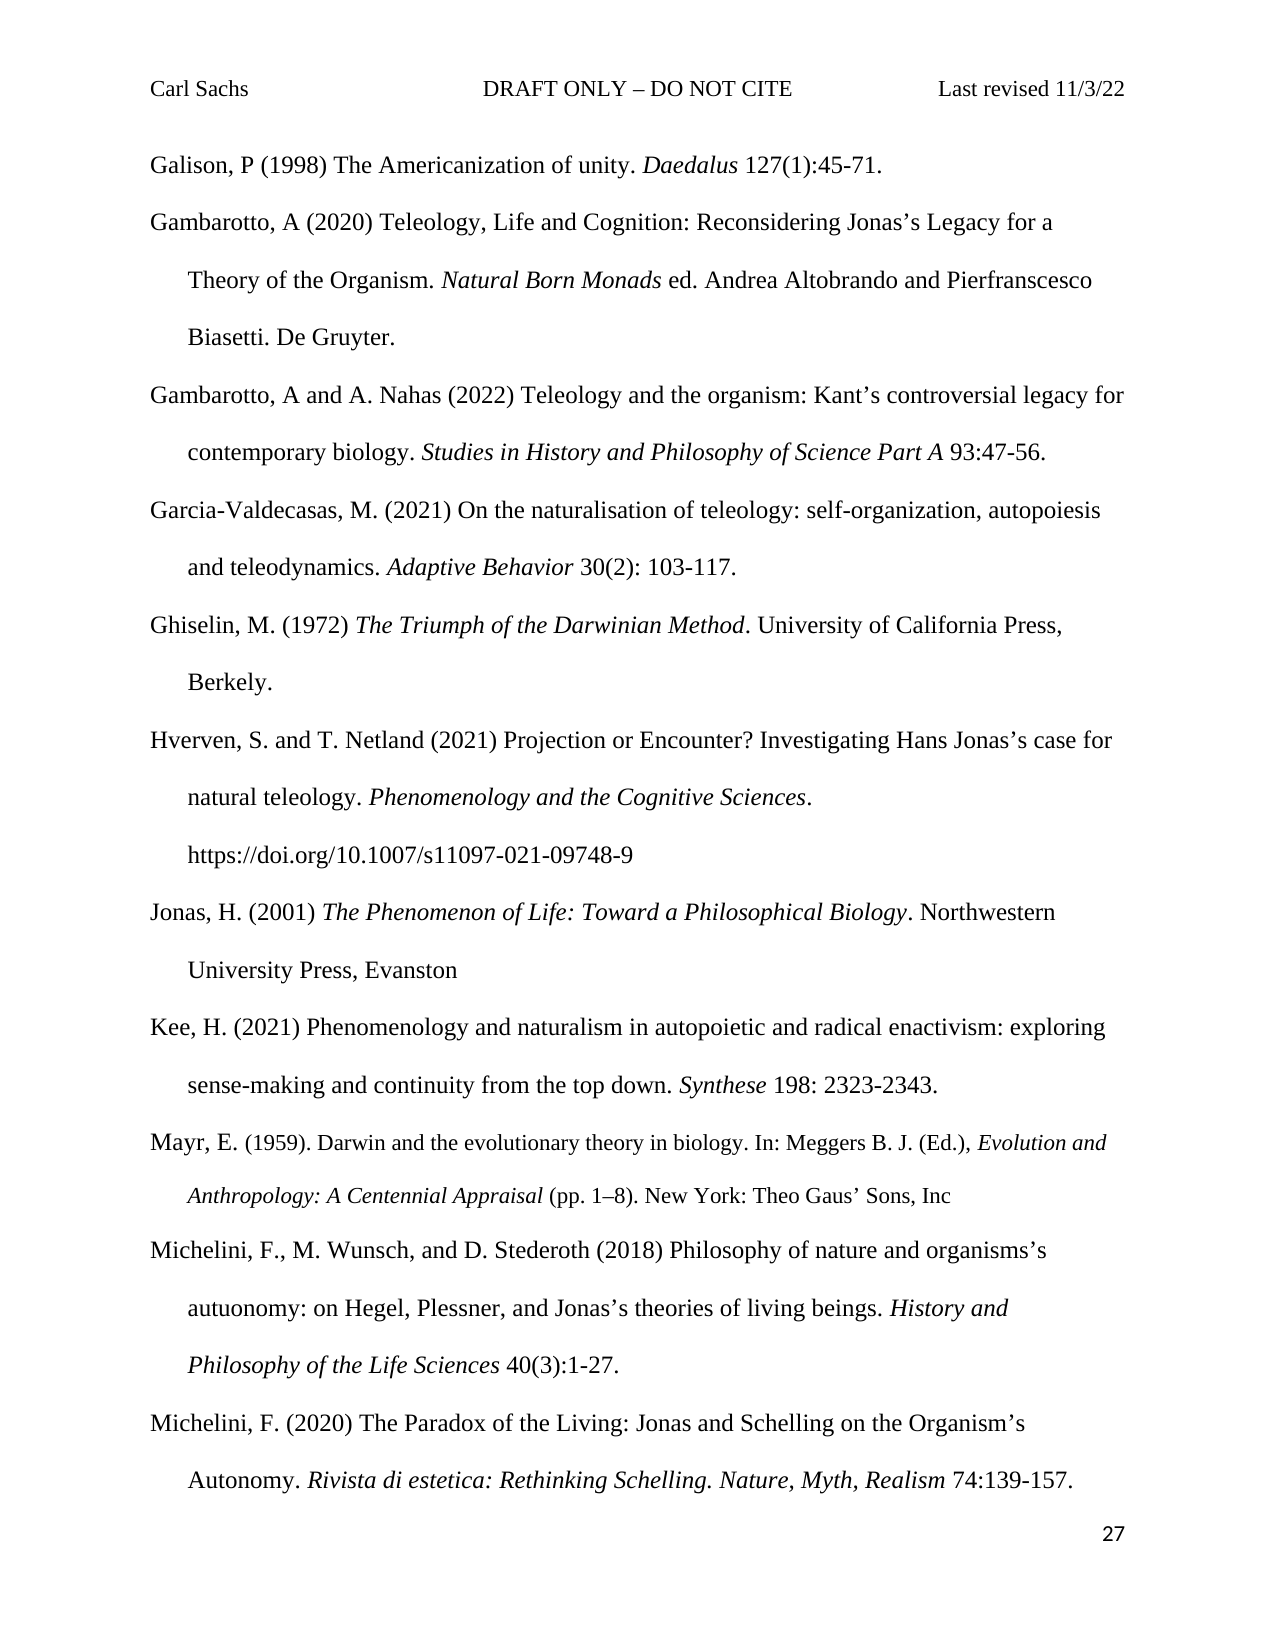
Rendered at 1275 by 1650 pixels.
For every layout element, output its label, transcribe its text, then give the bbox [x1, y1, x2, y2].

text Garcia-Valdecasas, M. (2021) On the naturalisation of teleology: self-organization, autopoiesis and teleodynamics. Adaptive Behavior 30(2): 103-117. [150, 495, 1125, 581]
text Gambarotto, A and A. Nahas (2022) Teleology and the organism: Kant’s controversial legacy for contemporary biology. Studies in History and Philosophy of Science Part A 93:47-56. [150, 380, 1125, 466]
text Galison, P (1998) The Americanization of unity. Daedalus 127(1):45-71. [150, 150, 1125, 179]
text Jonas, H. (2001) The Phenomenon of Life: Toward a Philosophical Biology. Northwestern University Press, Evanston [150, 897, 1125, 984]
text Michelini, F. (2020) The Paradox of the Living: Jonas and Schelling on the Organism’s Autonomy. Rivista di estetica: Rethinking Schelling. Nature, Myth, Realism 74:139-157. [150, 1408, 1125, 1494]
text Michelini, F., M. Wunsch, and D. Stederoth (2018) Philosophy of nature and organisms’s autuonomy: on Hegel, Plessner, and Jonas’s theories of living beings. History and Philosophy of the Life Sciences 40(3):1-27. [150, 1235, 1125, 1379]
text Mayr, E. (1959). Darwin and the evolutionary theory in biology. In: Meggers B. J. (Ed.), Evolution and Anthropology: A Centennial Appraisal (pp. 1–8). New York: Theo Gaus’ Sons, Inc [150, 1127, 1125, 1209]
text Hverven, S. and T. Netland (2021) Projection or Encounter? Investigating Hans Jonas’s case for natural teleology. Phenomenology and the Cognitive Sciences. https://doi.org/10.1007/s11097-021-09748-9 [150, 725, 1125, 869]
text Kee, H. (2021) Phenomenology and naturalism in autopoietic and radical enactivism: exploring sense-making and continuity from the top down. Synthese 198: 2323-2343. [150, 1012, 1125, 1099]
text Ghiselin, M. (1972) The Triumph of the Darwinian Method. University of California Press, Berkely. [150, 610, 1125, 696]
text Gambarotto, A (2020) Teleology, Life and Cognition: Reconsidering Jonas’s Legacy for a Theory of the Organism. Natural Born Monads ed. Andrea Altobrando and Pierfranscesco Biasetti. De Gruyter. [150, 207, 1125, 351]
